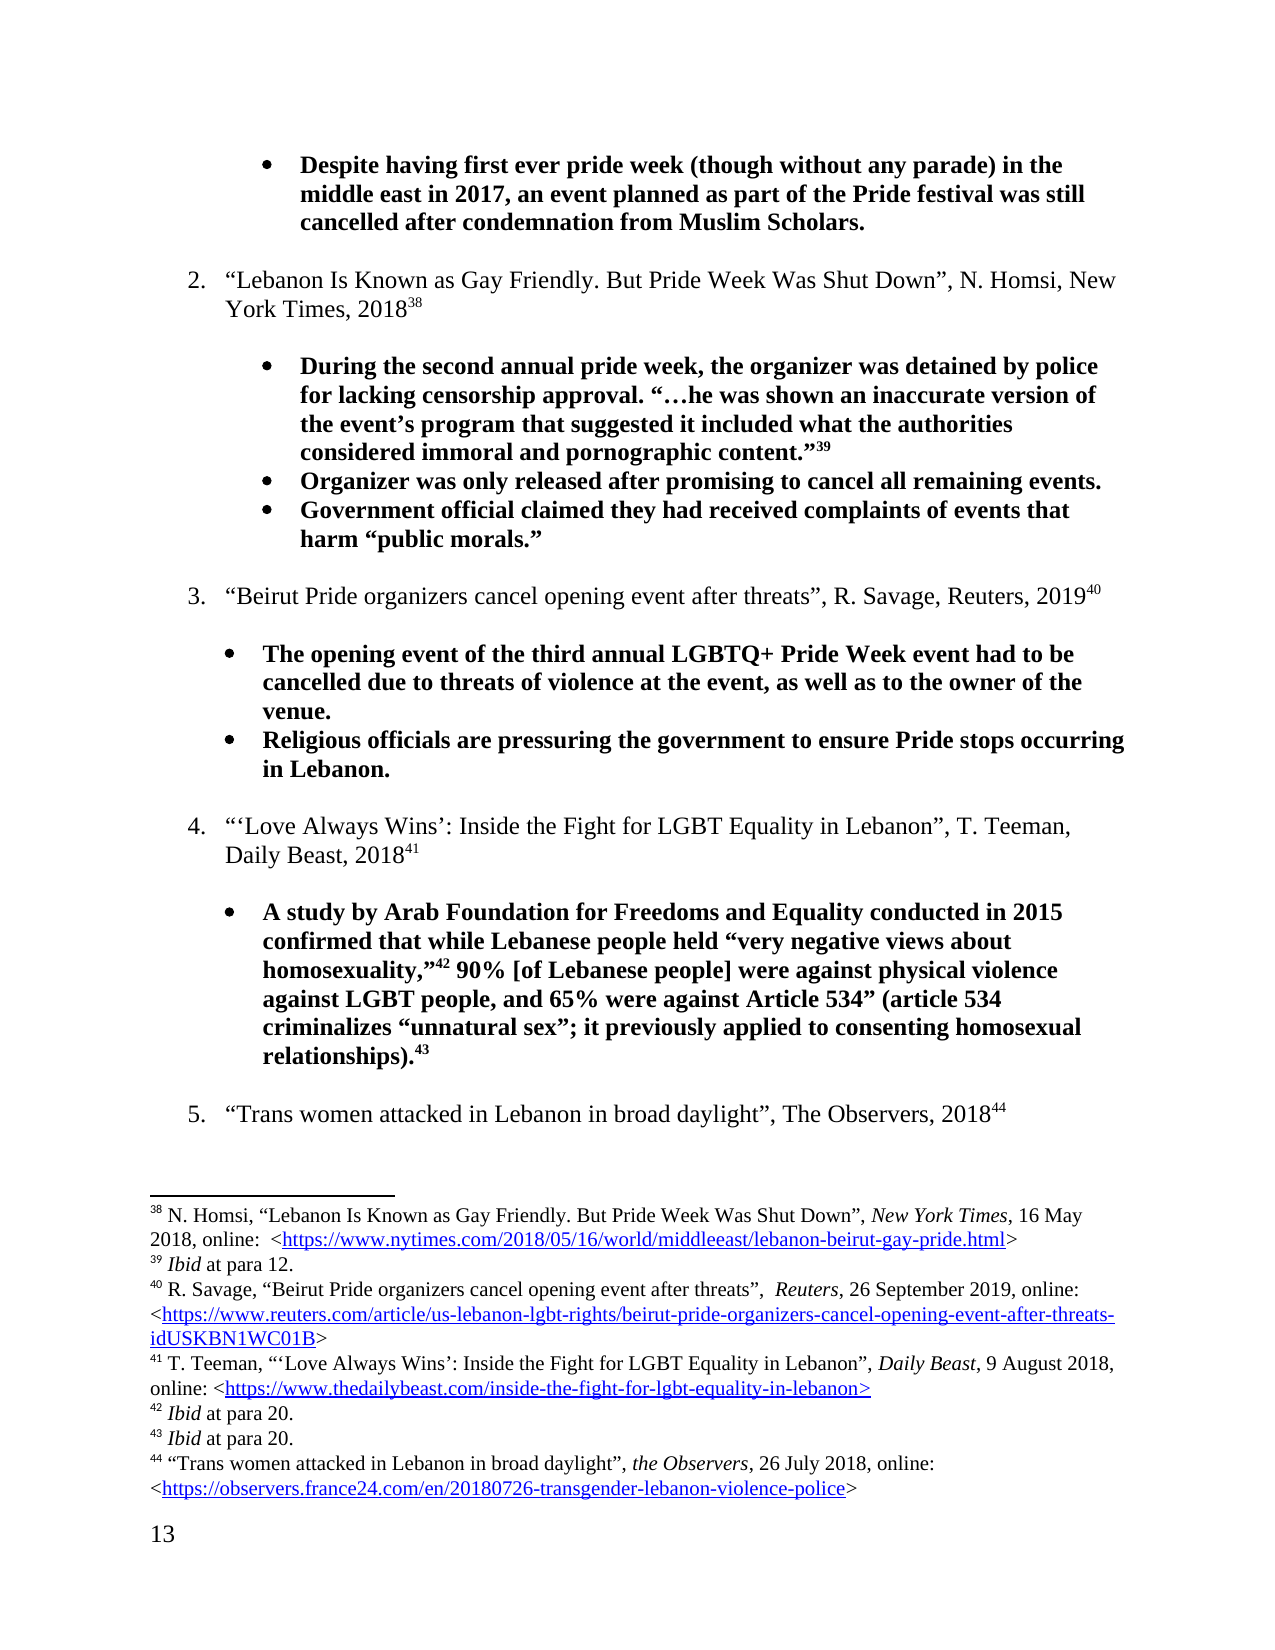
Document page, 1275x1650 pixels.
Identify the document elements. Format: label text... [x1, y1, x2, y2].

list Religious officials are pressuring the government to ensure Pride stops occurring in Lebanon. [225, 725, 1125, 782]
list “‘Love Always Wins’: Inside the Fight for LGBT Equality in Lebanon”, T. Teeman, Daily Beast, 2018 [187, 811, 1125, 869]
list The opening event of the third annual LGBTQ+ Pride Week event had to be cancelled due to threats of violence at the event, as well as to the owner of the venue. [225, 639, 1125, 725]
list Organizer was only released after promising to cancel all remaining events. [262, 466, 1125, 495]
list Despite having first ever pride week (though without any parade) in the middle east in 2017, an event planned as part of the Pride festival was still cancelled after condemnation from Muslim Scholars. [262, 150, 1125, 236]
list Government official claimed they had received complaints of events that harm “public morals.” [262, 495, 1125, 552]
list During the second annual pride week, the organizer was detained by police for lacking censorship approval. “…he was shown an inaccurate version of the event’s program that suggested it included what the authorities considered immoral and pornographic content.” [262, 351, 1125, 466]
list “Trans women attacked in Lebanon in broad daylight”, The Observers, 2018 [187, 1099, 1125, 1127]
list “Lebanon Is Known as Gay Friendly. But Pride Week Was Shut Down”, N. Homsi, New York Times, 2018 [187, 265, 1125, 322]
list A study by Arab Foundation for Freedoms and Equality conducted in 2015 confirmed that while Lebanese people held “very negative views about homosexuality,” 90% [of Lebanese people] were against physical violence against LGBT people, and 65% were against Article 534” (article 534 criminalizes “unnatural sex”; it previously applied to consenting homosexual relationships). [225, 897, 1125, 1070]
list “Beirut Pride organizers cancel opening event after threats”, R. Savage, Reuters, 2019 [187, 581, 1125, 610]
